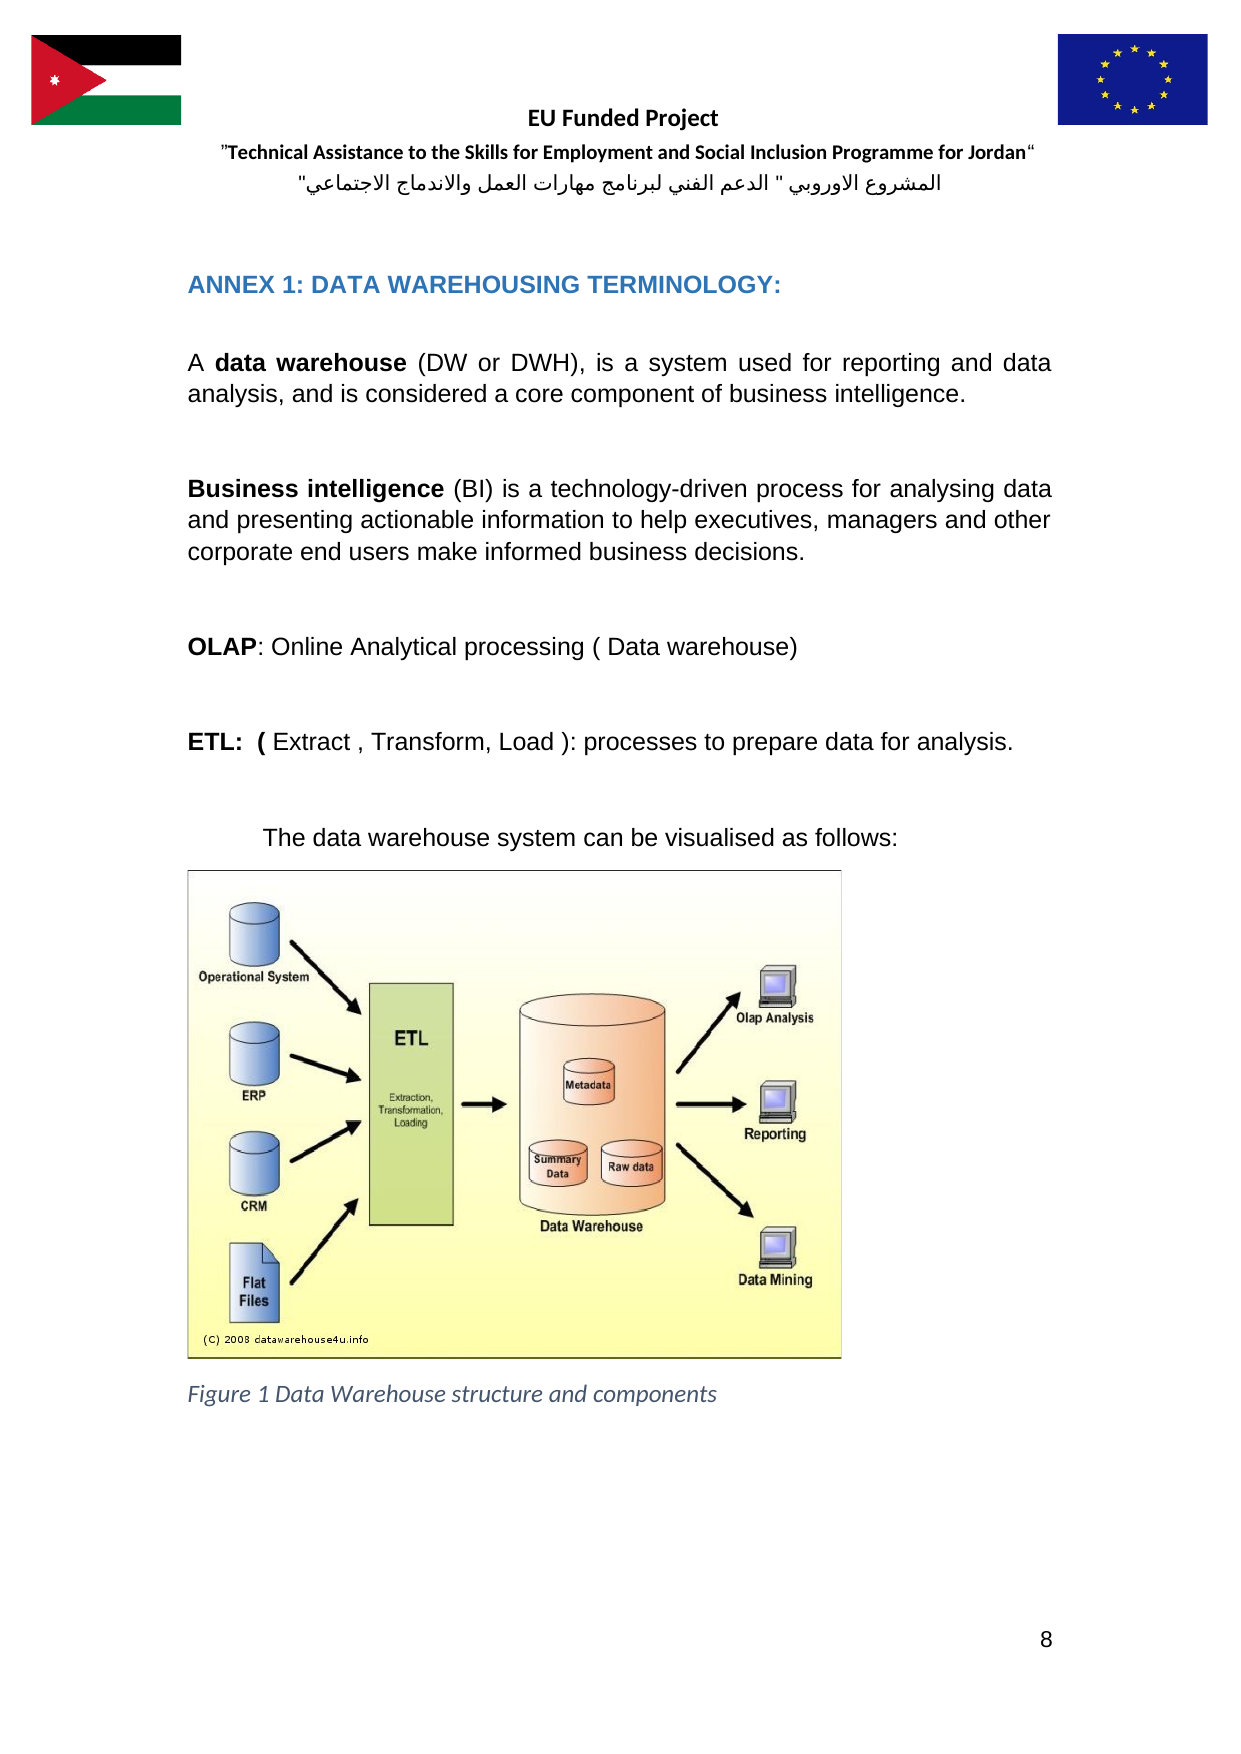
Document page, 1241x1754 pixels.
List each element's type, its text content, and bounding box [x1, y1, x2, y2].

text The data warehouse system can be visualised as follows: [187, 823, 1053, 852]
text ETL: ( Extract , Transform, Load ): processes to prepare data for analysis. [187, 727, 1053, 756]
text Figure 1 Data Warehouse structure and components [187, 1378, 1053, 1408]
text OLAP: Online Analytical processing ( Data warehouse) [187, 632, 1053, 661]
picture [1057, 34, 1208, 125]
subtitle ANNEX 1: DATA WAREHOUSING TERMINOLOGY: [187, 270, 1053, 299]
picture [187, 870, 842, 1359]
picture [31, 35, 182, 125]
text Business intelligence (BI) is a technology-driven process for analysing data and presenting actionable information to help executives, managers and other corporate end users make informed business decisions. [187, 474, 1053, 565]
text A data warehouse (DW or DWH), is a system used for reporting and data analysis, and is considered a core component of business intelligence. [187, 348, 1053, 408]
